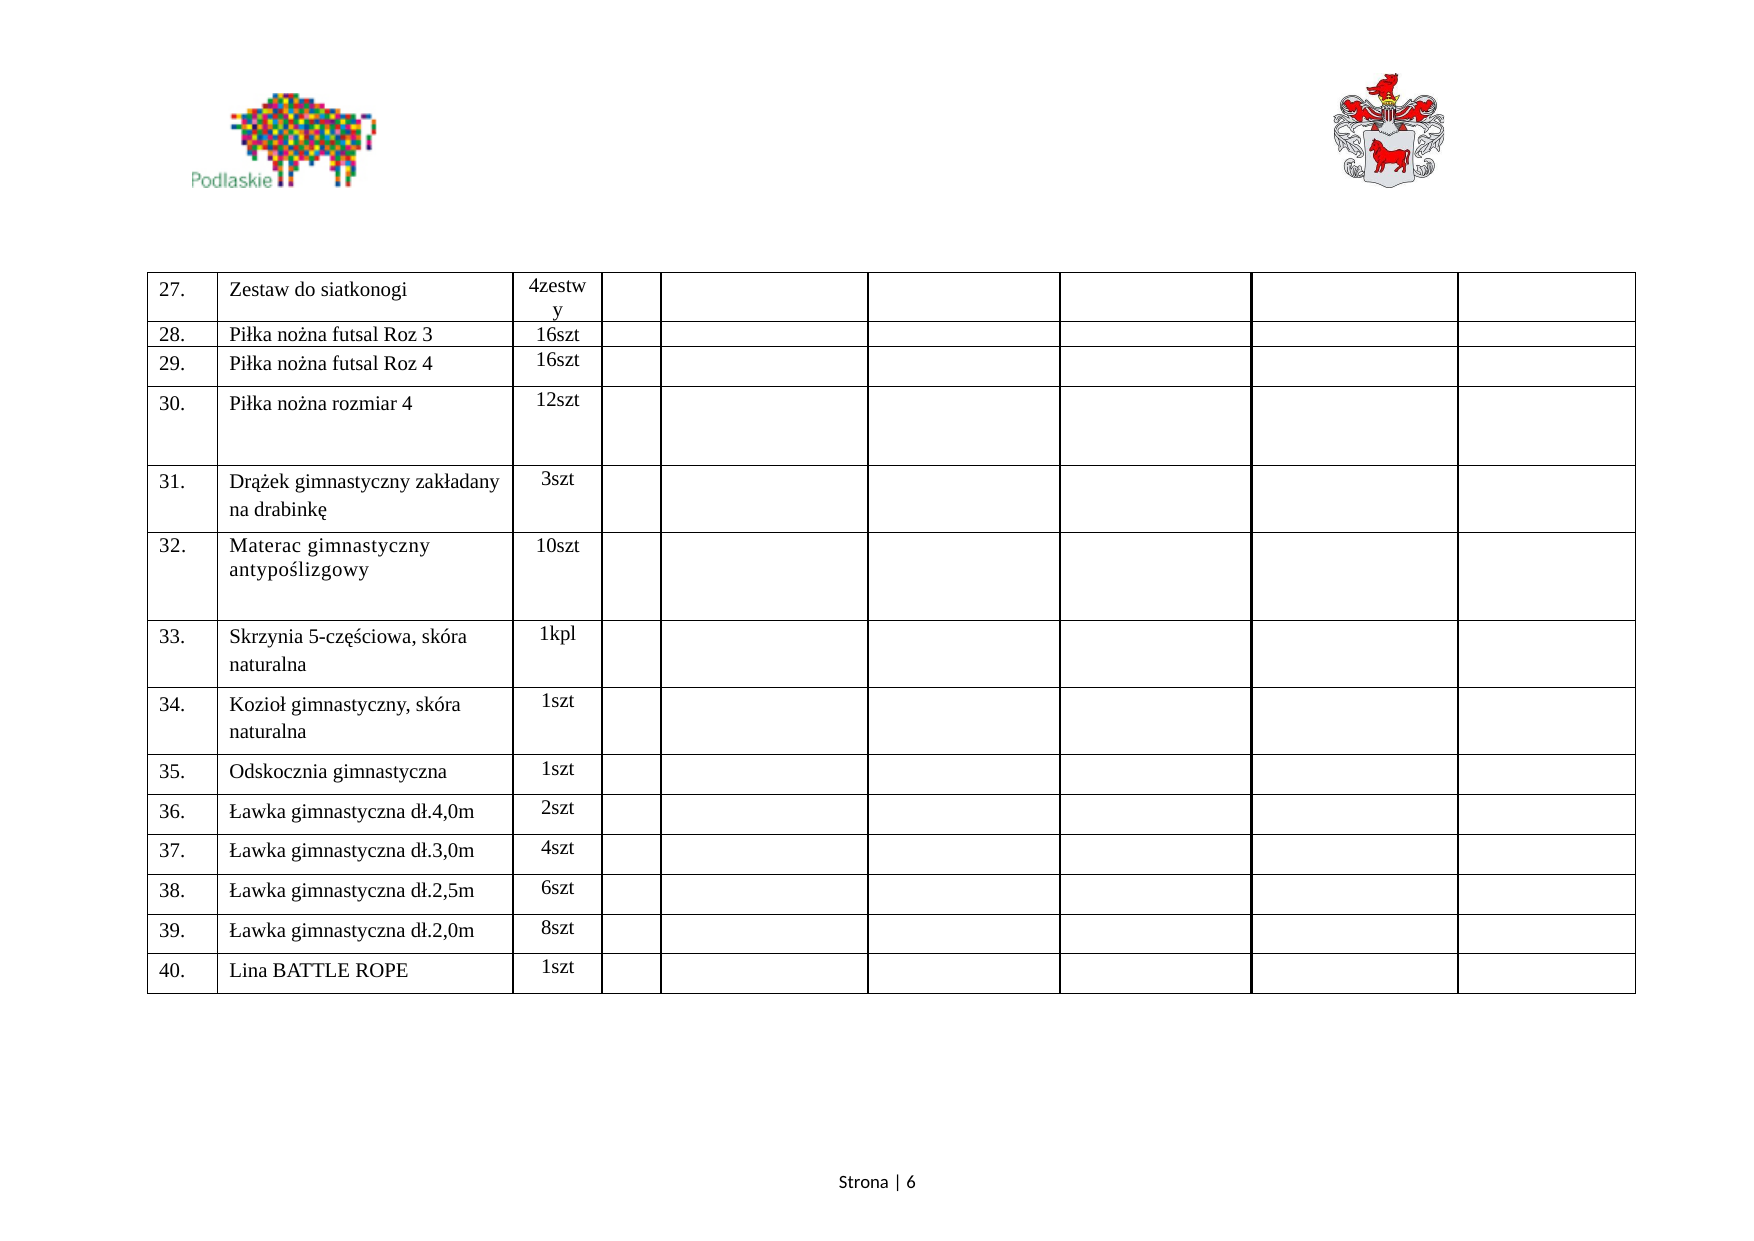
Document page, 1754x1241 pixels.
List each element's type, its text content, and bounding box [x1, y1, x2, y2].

table_cell Lina BATTLE ROPE [218, 954, 512, 993]
table_cell Ławka gimnastyczna dł.2,0m [218, 915, 512, 953]
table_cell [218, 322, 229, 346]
table_cell Odskocznia gimnastyczna [218, 755, 512, 794]
table_cell [869, 322, 1059, 346]
table_cell [662, 466, 867, 532]
table_cell Skrzynia 5-częściowa, skóra naturalna [218, 621, 512, 687]
table_cell [1253, 466, 1457, 532]
table_cell Ławka gimnastyczna dł.3,0m [218, 835, 512, 874]
table_cell 27. [148, 273, 217, 321]
table_cell [662, 347, 867, 386]
table_cell 10szt [514, 533, 601, 620]
table_cell [869, 795, 1059, 834]
table_cell [869, 273, 1059, 321]
table_cell [603, 621, 660, 687]
table_cell [869, 621, 1059, 687]
table_cell [603, 322, 660, 346]
table_cell 3szt [514, 466, 601, 532]
table_cell [1459, 273, 1635, 321]
table_cell [662, 875, 867, 913]
table_cell 39. [148, 915, 217, 953]
table_cell [869, 466, 1059, 532]
table_cell [1459, 795, 1635, 834]
table_cell 35. [148, 755, 217, 794]
table_cell [1061, 875, 1250, 913]
table_cell 2szt [514, 795, 601, 834]
table_cell [603, 387, 660, 464]
table_cell 1szt [514, 755, 601, 794]
table_cell [662, 835, 867, 874]
picture [192, 93, 377, 188]
table_cell [603, 795, 660, 834]
table_cell [869, 347, 1059, 386]
table_cell [1061, 387, 1250, 464]
table_cell [662, 533, 867, 620]
table_cell 37. [148, 835, 217, 874]
table_cell [1253, 533, 1457, 620]
table_cell [1253, 835, 1457, 874]
table_cell [603, 273, 660, 321]
table_cell [1253, 347, 1457, 386]
table_cell Ławka gimnastyczna dł.4,0m [218, 795, 512, 834]
table_cell [869, 755, 1059, 794]
table_cell [869, 688, 1059, 754]
table_cell [1459, 387, 1635, 464]
table_cell 31. [148, 466, 217, 532]
table_cell [869, 533, 1059, 620]
table_cell 32. [148, 533, 217, 620]
table_cell Materac gimnastyczny antypoślizgowy [218, 533, 512, 620]
table_cell [662, 273, 867, 321]
table_cell [1253, 688, 1457, 754]
table_cell 12szt [514, 387, 601, 464]
table_cell [1253, 795, 1457, 834]
table_cell [869, 835, 1059, 874]
table_cell [1459, 875, 1635, 913]
table_cell 8szt [514, 915, 601, 953]
table_cell Kozioł gimnastyczny, skóra naturalna [218, 688, 512, 754]
table_cell 36. [148, 795, 217, 834]
table_cell [1061, 322, 1250, 346]
table_cell 4zestwy [514, 273, 601, 321]
table_cell [869, 387, 1059, 464]
table_cell [662, 322, 867, 346]
table_cell [1459, 533, 1635, 620]
table_cell [1253, 387, 1457, 464]
table_cell [1253, 875, 1457, 913]
table_cell [1061, 688, 1250, 754]
table_cell [603, 875, 660, 913]
table_cell [1061, 621, 1250, 687]
table_cell Zestaw do siatkonogi [218, 273, 512, 321]
table_cell 33. [148, 621, 217, 687]
table_cell [1459, 915, 1635, 953]
table_cell [662, 954, 867, 993]
table_cell [1253, 322, 1457, 346]
table_cell [869, 875, 1059, 913]
table_cell [1253, 954, 1457, 993]
table_cell 16szt [514, 347, 601, 386]
table_cell [869, 915, 1059, 953]
table_cell [1459, 954, 1635, 993]
table_cell [1061, 533, 1250, 620]
table_cell 1kpl [514, 621, 601, 687]
table_cell [1459, 755, 1635, 794]
table_cell 16szt [514, 322, 601, 346]
table_cell [1061, 835, 1250, 874]
table_cell [1459, 688, 1635, 754]
table_cell [1061, 954, 1250, 993]
table_cell [1061, 755, 1250, 794]
table_cell [1061, 795, 1250, 834]
table_cell [662, 688, 867, 754]
table_cell [1061, 347, 1250, 386]
table_cell [662, 621, 867, 687]
table_cell Ławka gimnastyczna dł.2,5m [218, 875, 512, 913]
table_cell Drążek gimnastyczny zakładany na drabinkę [218, 466, 512, 532]
table_cell [603, 466, 660, 532]
table_cell 6szt [514, 875, 601, 913]
table_cell 29. [148, 347, 217, 386]
table_cell Piłka nożna futsal Roz 4 [218, 347, 512, 386]
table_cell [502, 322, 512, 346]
table_cell [1253, 755, 1457, 794]
table_cell 30. [148, 387, 217, 464]
table_cell [662, 387, 867, 464]
table_cell 40. [148, 954, 217, 993]
table_cell [1061, 915, 1250, 953]
table_cell Piłka nożna rozmiar 4 [218, 387, 512, 464]
table_cell 1szt [514, 954, 601, 993]
table_cell [662, 915, 867, 953]
table_cell [1459, 835, 1635, 874]
table_cell [662, 755, 867, 794]
table_cell [1253, 273, 1457, 321]
table_cell [1459, 466, 1635, 532]
table_cell [1459, 347, 1635, 386]
table_cell [1061, 273, 1250, 321]
table_cell [1459, 322, 1635, 346]
table_cell [603, 954, 660, 993]
table_cell [1253, 621, 1457, 687]
table_cell [1459, 621, 1635, 687]
table_cell 1szt [514, 688, 601, 754]
table_cell 4szt [514, 835, 601, 874]
table_cell 38. [148, 875, 217, 913]
picture [1333, 73, 1445, 188]
table_cell [1061, 466, 1250, 532]
table_cell [603, 533, 660, 620]
table_cell [869, 954, 1059, 993]
table_cell [603, 835, 660, 874]
table_cell [1253, 915, 1457, 953]
table_cell 34. [148, 688, 217, 754]
table_cell [603, 347, 660, 386]
table_cell [662, 795, 867, 834]
table_cell [603, 915, 660, 953]
table_cell [603, 688, 660, 754]
table_cell [603, 755, 660, 794]
